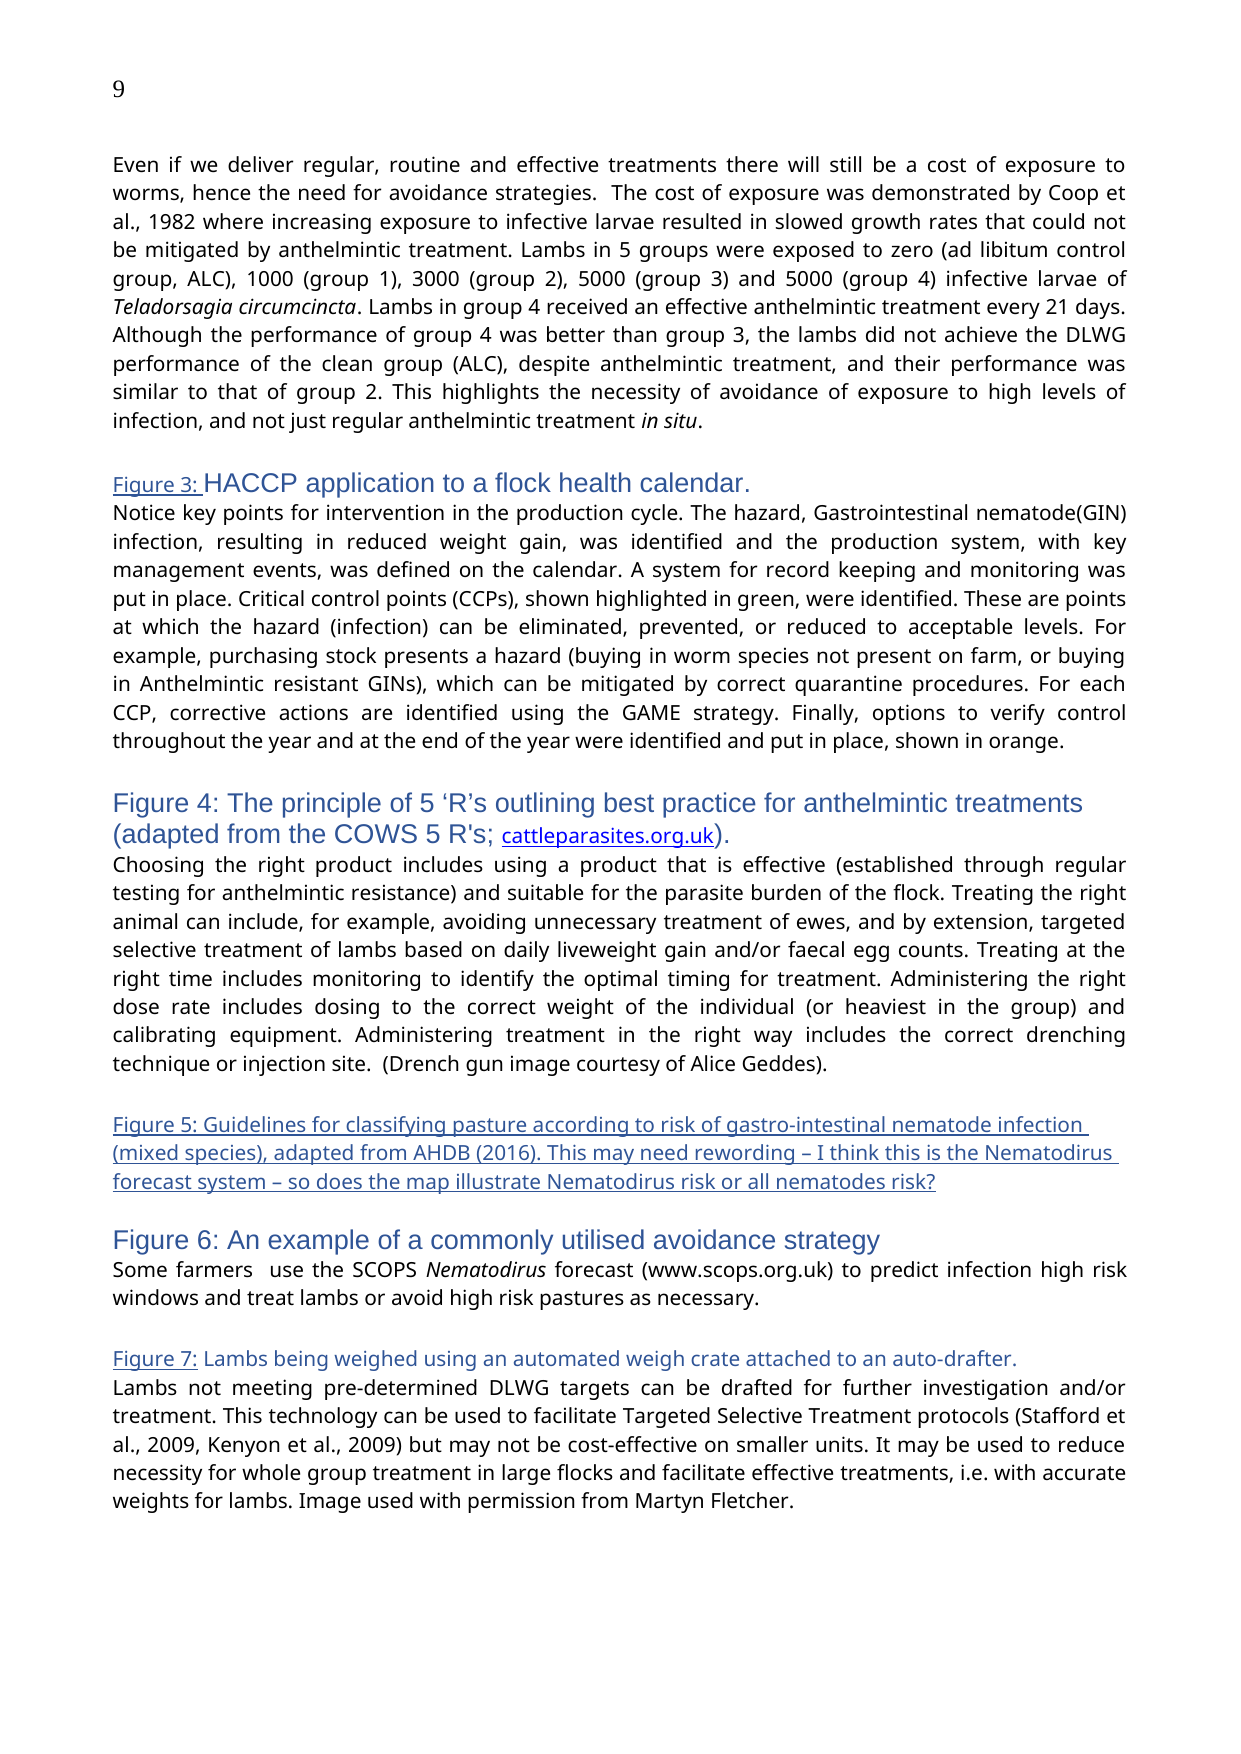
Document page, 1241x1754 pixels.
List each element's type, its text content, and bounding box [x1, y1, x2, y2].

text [112, 150, 1128, 434]
text Figure 6: An example of a commonly utilised avoidance strategy [112, 1224, 1128, 1255]
subtitle Figure 5: Guidelines for classifying pasture according to risk of gastro-intestinal nematode infection (mixed species), adapted from AHDB (2016). This may need rewording – I think this is the Nematodirus forecast system – so does the map illustrate Nematodirus risk or all nematodes risk? [112, 1110, 1128, 1195]
subtitle Figure 3: HACCP application to a flock health calendar. [112, 467, 1128, 498]
subtitle Figure 7: Lambs being weighed using an automated weigh crate attached to an auto-drafter. [112, 1344, 1128, 1373]
subtitle Figure 4: The principle of 5 ‘R’s outlining best practice for anthelmintic treatments (adapted from the COWS 5 R's; cattleparasites.org.uk). [112, 787, 1128, 850]
text Some farmers use the SCOPS Nematodirus forecast (www.scops.org.uk) to predict infection high risk windows and treat lambs or avoid high risk pastures as necessary. [112, 1255, 1128, 1312]
text Lambs not meeting pre-determined DLWG targets can be drafted for further investigation and/or treatment. This technology can be used to facilitate Targeted Selective Treatment protocols (Stafford et al., 2009, Kenyon et al., 2009) but may not be cost-effective on smaller units. It may be used to reduce necessity for whole group treatment in large flocks and facilitate effective treatments, i.e. with accurate weights for lambs. Image used with permission from Martyn Fletcher. [112, 1373, 1128, 1515]
text Notice key points for intervention in the production cycle. The hazard, Gastrointestinal nematode(GIN) infection, resulting in reduced weight gain, was identified and the production system, with key management events, was defined on the calendar. A system for record keeping and monitoring was put in place. Critical control points (CCPs), shown highlighted in green, were identified. These are points at which the hazard (infection) can be eliminated, prevented, or reduced to acceptable levels. For example, purchasing stock presents a hazard (buying in worm species not present on farm, or buying in Anthelmintic resistant GINs), which can be mitigated by correct quarantine procedures. For each CCP, corrective actions are identified using the GAME strategy. Finally, options to verify control throughout the year and at the end of the year were identified and put in place, shown in orange. [112, 498, 1128, 754]
text Choosing the right product includes using a product that is effective (established through regular testing for anthelmintic resistance) and suitable for the parasite burden of the flock. Treating the right animal can include, for example, avoiding unnecessary treatment of ewes, and by extension, targeted selective treatment of lambs based on daily liveweight gain and/or faecal egg counts. Treating at the right time includes monitoring to identify the optimal timing for treatment. Administering the right dose rate includes dosing to the correct weight of the individual (or heaviest in the group) and calibrating equipment. Administering treatment in the right way includes the correct drenching technique or injection site. (Drench gun image courtesy of Alice Geddes). [112, 850, 1128, 1077]
